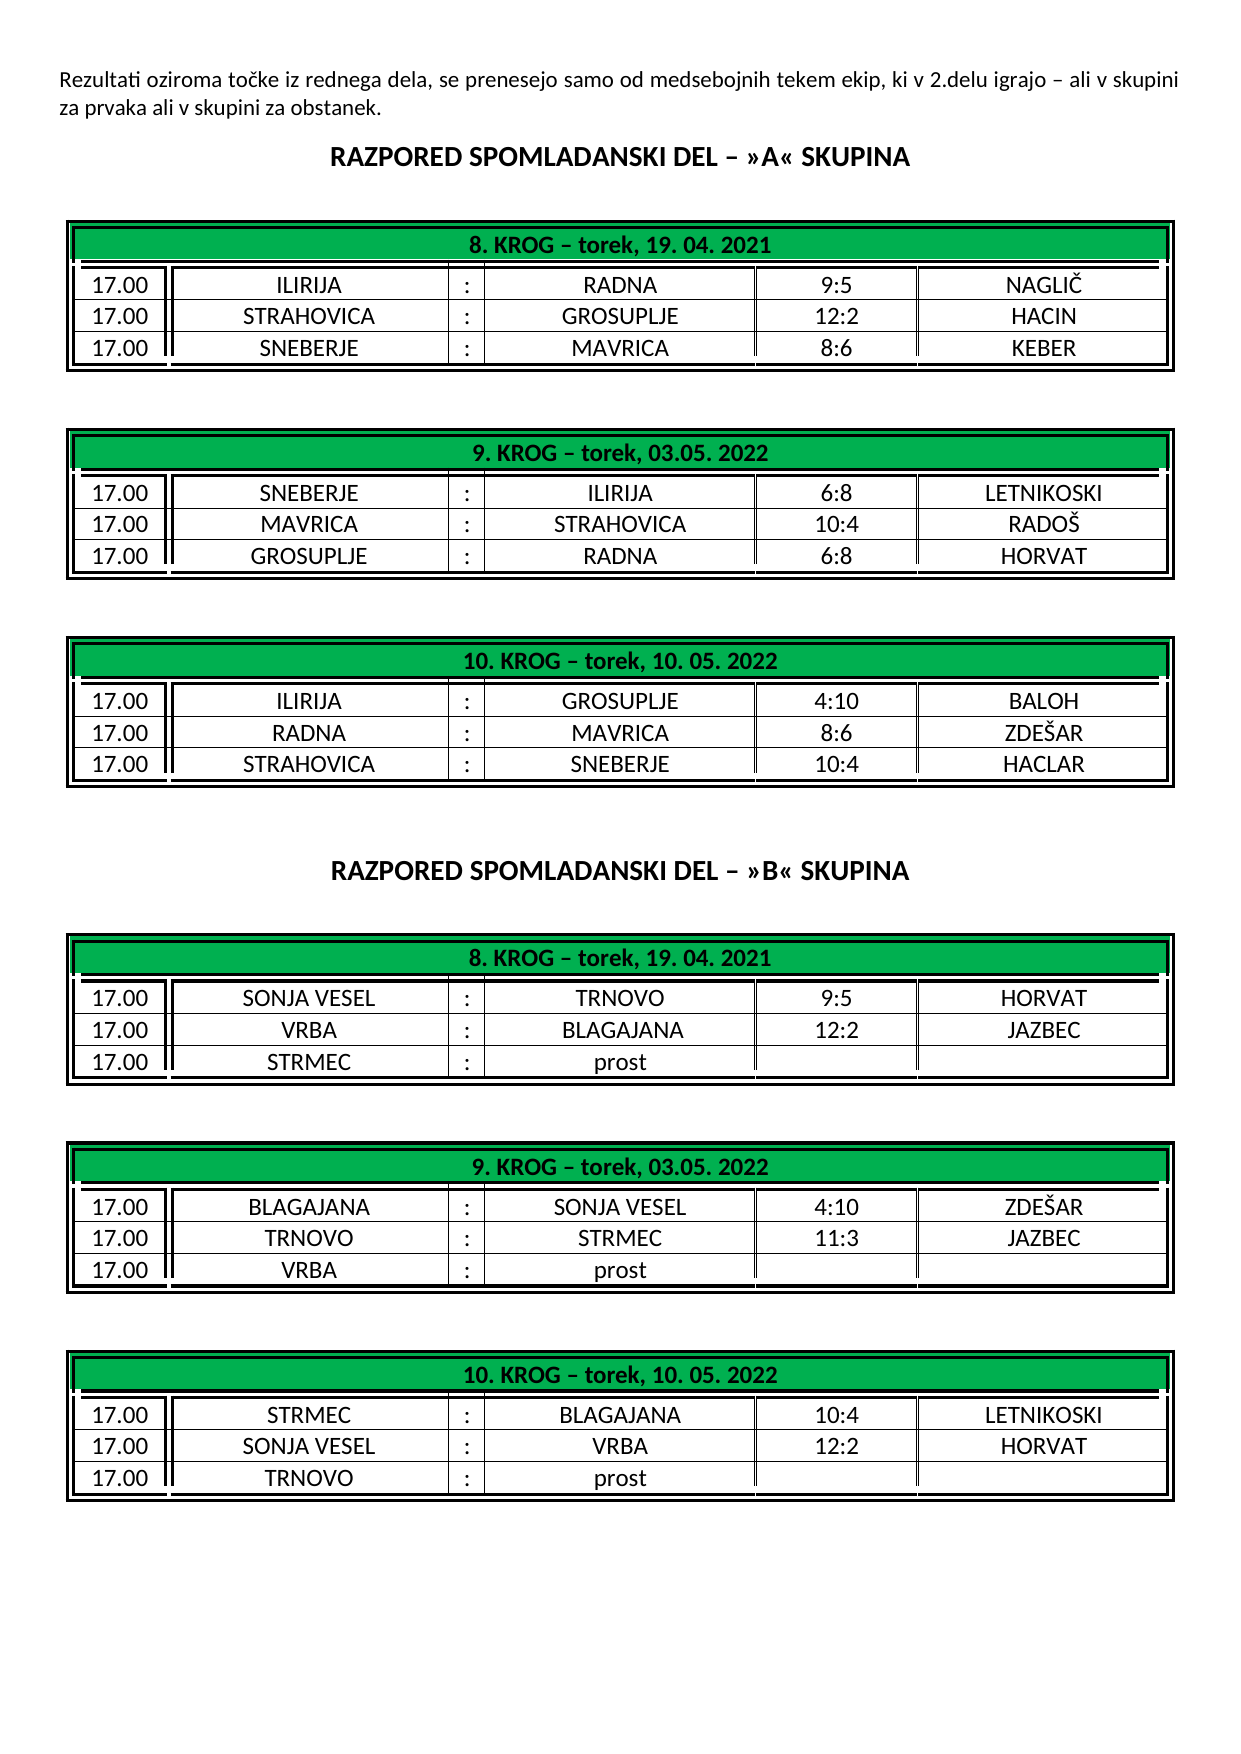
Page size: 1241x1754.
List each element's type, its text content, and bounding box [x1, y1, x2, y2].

table_cell VRBA [485, 1430, 754, 1461]
table_cell RADNA [485, 540, 755, 571]
table_cell GROSUPLJE [485, 685, 754, 716]
table_cell KEBER [918, 332, 1166, 362]
table_cell : [449, 300, 484, 331]
table_header 8. KROG – torek, 19. 04. 2021 [70, 936, 1170, 973]
table_cell : [449, 332, 484, 362]
table_cell RADOŠ [919, 509, 1166, 539]
table_cell 17.00 [75, 1046, 169, 1076]
table_cell : [449, 1462, 484, 1492]
table_cell MAVRICA [485, 332, 755, 362]
table_cell SNEBERJE [169, 471, 448, 507]
table_cell TRNOVO [174, 1222, 448, 1253]
table_cell 17.00 [75, 332, 169, 362]
table_cell : [449, 1014, 484, 1044]
table_cell SNEBERJE [485, 748, 755, 779]
table_cell ILIRIJA [169, 679, 448, 716]
table_cell 17.00 [70, 260, 169, 299]
table_cell SONJA VESEL [169, 976, 448, 1013]
table_cell HORVAT [918, 540, 1166, 571]
table_cell BLAGAJANA [485, 1014, 754, 1044]
table_cell prost [485, 1462, 755, 1492]
table_cell 4:10 [755, 1184, 918, 1221]
table_cell : [449, 1191, 484, 1221]
table_cell 12:2 [757, 1014, 916, 1044]
table_cell 17.00 [75, 300, 164, 331]
table_cell 17.00 [75, 717, 164, 747]
table_header 8. KROG – torek, 19. 04. 2021 [70, 223, 1170, 259]
table_cell 6:8 [755, 471, 918, 507]
table_cell GROSUPLJE [169, 540, 448, 571]
table_cell prost [485, 1254, 755, 1284]
table_cell LETNIKOSKI [918, 1389, 1170, 1429]
table_cell 8:6 [755, 332, 918, 362]
table_cell : [449, 1254, 484, 1284]
table_cell RADNA [174, 717, 448, 747]
table_cell HACIN [919, 300, 1166, 331]
table_cell 17.00 [70, 1181, 169, 1221]
table_cell MAVRICA [485, 717, 754, 747]
table_cell BALOH [918, 676, 1170, 716]
table_cell : [449, 1046, 484, 1076]
table_cell : [449, 477, 484, 507]
table_cell LETNIKOSKI [918, 468, 1170, 507]
table_cell NAGLIČ [918, 260, 1170, 299]
table_cell STRAHOVICA [174, 300, 448, 331]
table_cell prost [485, 1046, 755, 1076]
table_cell [755, 1462, 918, 1492]
table_cell STRMEC [169, 1393, 448, 1429]
table_cell 4:10 [755, 679, 918, 716]
table_cell 17.00 [70, 1389, 169, 1429]
table_cell 10:4 [755, 748, 918, 779]
table_cell 12:2 [757, 300, 916, 331]
table_cell ILIRIJA [485, 477, 754, 507]
table_cell HORVAT [918, 973, 1170, 1013]
table_cell 17.00 [70, 468, 169, 507]
table_cell 17.00 [75, 1462, 169, 1492]
table_cell [755, 1046, 918, 1076]
table_cell 12:2 [757, 1430, 916, 1461]
table_cell 17.00 [75, 509, 164, 539]
table_cell 9:5 [755, 263, 918, 299]
table_cell 8:6 [757, 717, 916, 747]
table_cell TRNOVO [169, 1462, 448, 1492]
table_cell 11:3 [757, 1222, 916, 1253]
table_cell SNEBERJE [169, 332, 448, 362]
table_cell STRAHOVICA [169, 748, 448, 779]
table_cell 17.00 [75, 1430, 164, 1461]
table_cell : [449, 1430, 484, 1461]
table_cell : [449, 748, 484, 779]
table_cell HORVAT [919, 1430, 1166, 1461]
table_cell 17.00 [75, 540, 169, 571]
table_cell ILIRIJA [169, 263, 448, 299]
table_cell BLAGAJANA [485, 1399, 754, 1429]
table_cell ZDEŠAR [919, 717, 1166, 747]
table_cell JAZBEC [919, 1222, 1166, 1253]
table_cell 17.00 [70, 973, 169, 1013]
text RAZPORED SPOMLADANSKI DEL – »A« SKUPINA [59, 138, 1181, 174]
table_cell STRMEC [169, 1046, 448, 1076]
text RAZPORED SPOMLADANSKI DEL – »B« SKUPINA [59, 852, 1181, 887]
table_cell VRBA [169, 1254, 448, 1284]
table_cell : [449, 717, 484, 747]
table_cell SONJA VESEL [174, 1430, 448, 1461]
table_cell : [449, 269, 484, 299]
table_cell 17.00 [70, 676, 169, 716]
table_cell [918, 1254, 1166, 1284]
table_cell [918, 1046, 1166, 1076]
table_cell BLAGAJANA [169, 1184, 448, 1221]
table_cell JAZBEC [919, 1014, 1166, 1044]
table_cell 17.00 [75, 1014, 164, 1044]
table_cell TRNOVO [485, 983, 754, 1013]
table_cell : [449, 1399, 484, 1429]
table_cell 17.00 [75, 1222, 164, 1253]
table_cell : [449, 983, 484, 1013]
table_cell ZDEŠAR [918, 1181, 1170, 1221]
text Rezultati oziroma točke iz rednega dela, se prenesejo samo od medsebojnih tekem ekip, ki v 2.delu igrajo – ali v skupini za prvaka ali v skupini za obstanek. [59, 65, 1181, 121]
table_cell RADNA [485, 269, 754, 299]
table_cell 10:4 [757, 509, 916, 539]
table_cell 10:4 [755, 1393, 918, 1429]
table_cell 6:8 [755, 540, 918, 571]
table_cell STRAHOVICA [485, 509, 754, 539]
table_cell SONJA VESEL [485, 1191, 754, 1221]
table_cell 9:5 [755, 976, 918, 1013]
table_cell : [449, 685, 484, 716]
table_cell : [449, 540, 484, 571]
table_header 10. KROG – torek, 10. 05. 2022 [70, 1353, 1170, 1389]
table_cell 17.00 [75, 1254, 169, 1284]
table_cell HACLAR [918, 748, 1166, 779]
table_cell [755, 1254, 918, 1284]
table_header 9. KROG – torek, 03.05. 2022 [70, 1145, 1170, 1181]
table_cell [918, 1462, 1166, 1492]
table_cell : [449, 509, 484, 539]
table_header 10. KROG – torek, 10. 05. 2022 [70, 639, 1170, 676]
table_cell MAVRICA [174, 509, 448, 539]
table_cell 17.00 [75, 748, 169, 779]
table_cell : [449, 1222, 484, 1253]
table_cell GROSUPLJE [485, 300, 754, 331]
table_cell STRMEC [485, 1222, 754, 1253]
table_header 9. KROG – torek, 03.05. 2022 [70, 431, 1170, 468]
table_cell VRBA [174, 1014, 448, 1044]
